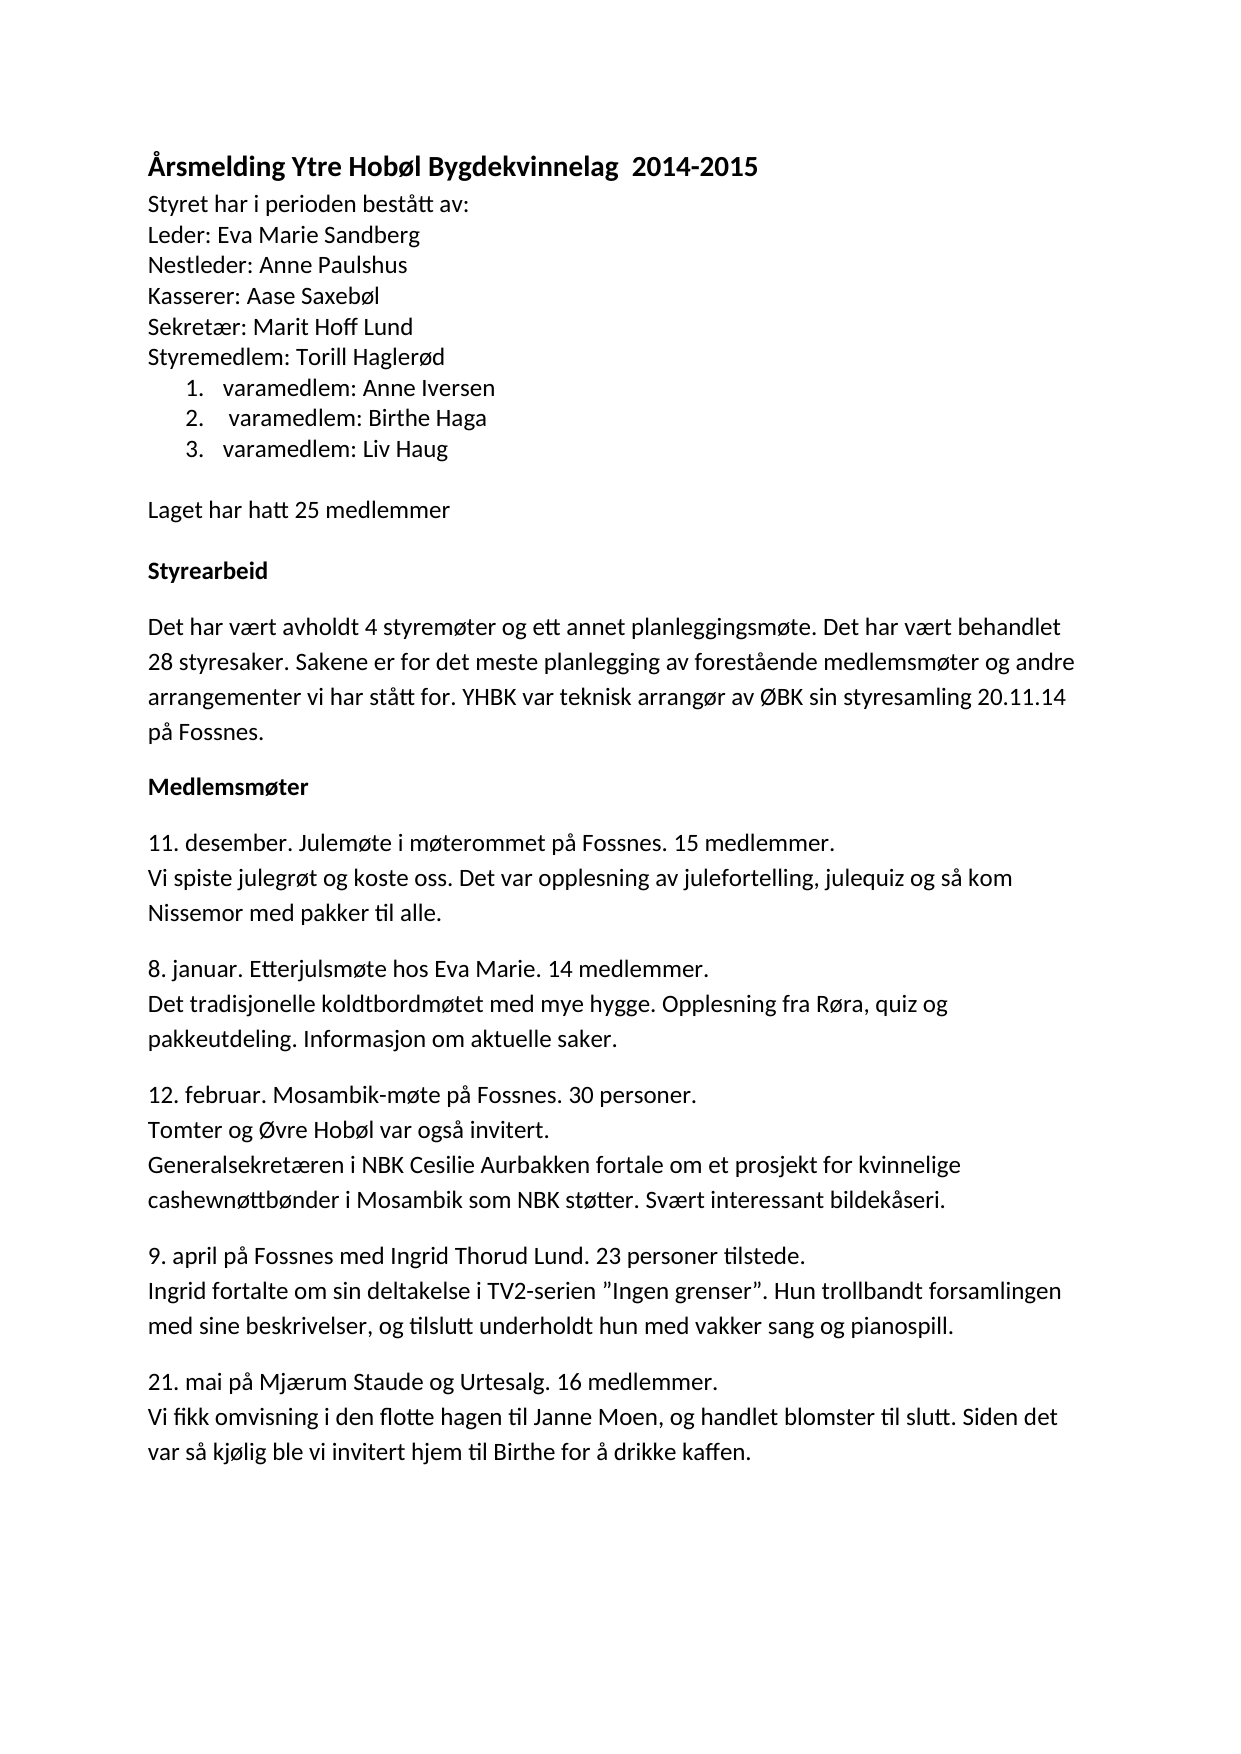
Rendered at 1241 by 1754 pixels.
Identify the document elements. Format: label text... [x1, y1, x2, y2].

text Styret har i perioden bestått av: [148, 188, 1093, 219]
text 9. april på Fossnes med Ingrid Thorud Lund. 23 personer tilstede. Ingrid fortalte om sin deltakelse i TV2-serien ”Ingen grenser”. Hun trollbandt forsamlingen med sine beskrivelser, og tilslutt underholdt hun med vakker sang og pianospill. [148, 1240, 1093, 1340]
list varamedlem: Birthe Haga [185, 402, 1093, 433]
text Kasserer: Aase Saxebøl [148, 280, 1093, 311]
text 8. januar. Etterjulsmøte hos Eva Marie. 14 medlemmer. Det tradisjonelle koldtbordmøtet med mye hygge. Opplesning fra Røra, quiz og pakkeutdeling. Informasjon om aktuelle saker. [148, 953, 1093, 1054]
text Medlemsmøter [148, 771, 1093, 802]
text 11. desember. Julemøte i møterommet på Fossnes. 15 medlemmer. Vi spiste julegrøt og koste oss. Det var opplesning av julefortelling, julequiz og så kom Nissemor med pakker til alle. [148, 827, 1093, 928]
text Sekretær: Marit Hoff Lund [148, 311, 1093, 341]
text Styremedlem: Torill Haglerød [148, 341, 1093, 372]
list varamedlem: Liv Haug [185, 433, 1093, 463]
text Årsmelding Ytre Hobøl Bygdekvinnelag 2014-2015 [148, 148, 1093, 183]
text 21. mai på Mjærum Staude og Urtesalg. 16 medlemmer. Vi fikk omvisning i den flotte hagen til Janne Moen, og handlet blomster til slutt. Siden det var så kjølig ble vi invitert hjem til Birthe for å drikke kaffen. [148, 1366, 1093, 1466]
text Laget har hatt 25 medlemmer [148, 494, 1093, 524]
text Det har vært avholdt 4 styremøter og ett annet planleggingsmøte. Det har vært behandlet 28 styresaker. Sakene er for det meste planlegging av forestående medlemsmøter og andre arrangementer vi har stått for. YHBK var teknisk arrangør av ØBK sin styresamling 20.11.14 på Fossnes. [148, 611, 1093, 746]
list varamedlem: Anne Iversen [185, 372, 1093, 402]
text 12. februar. Mosambik-møte på Fossnes. 30 personer. Tomter og Øvre Hobøl var også invitert. Generalsekretæren i NBK Cesilie Aurbakken fortale om et prosjekt for kvinnelige cashewnøttbønder i Mosambik som NBK støtter. Svært interessant bildekåseri. [148, 1079, 1093, 1214]
text Styrearbeid [148, 555, 1093, 585]
text Leder: Eva Marie Sandberg [148, 219, 1093, 249]
text Nestleder: Anne Paulshus [148, 249, 1093, 280]
